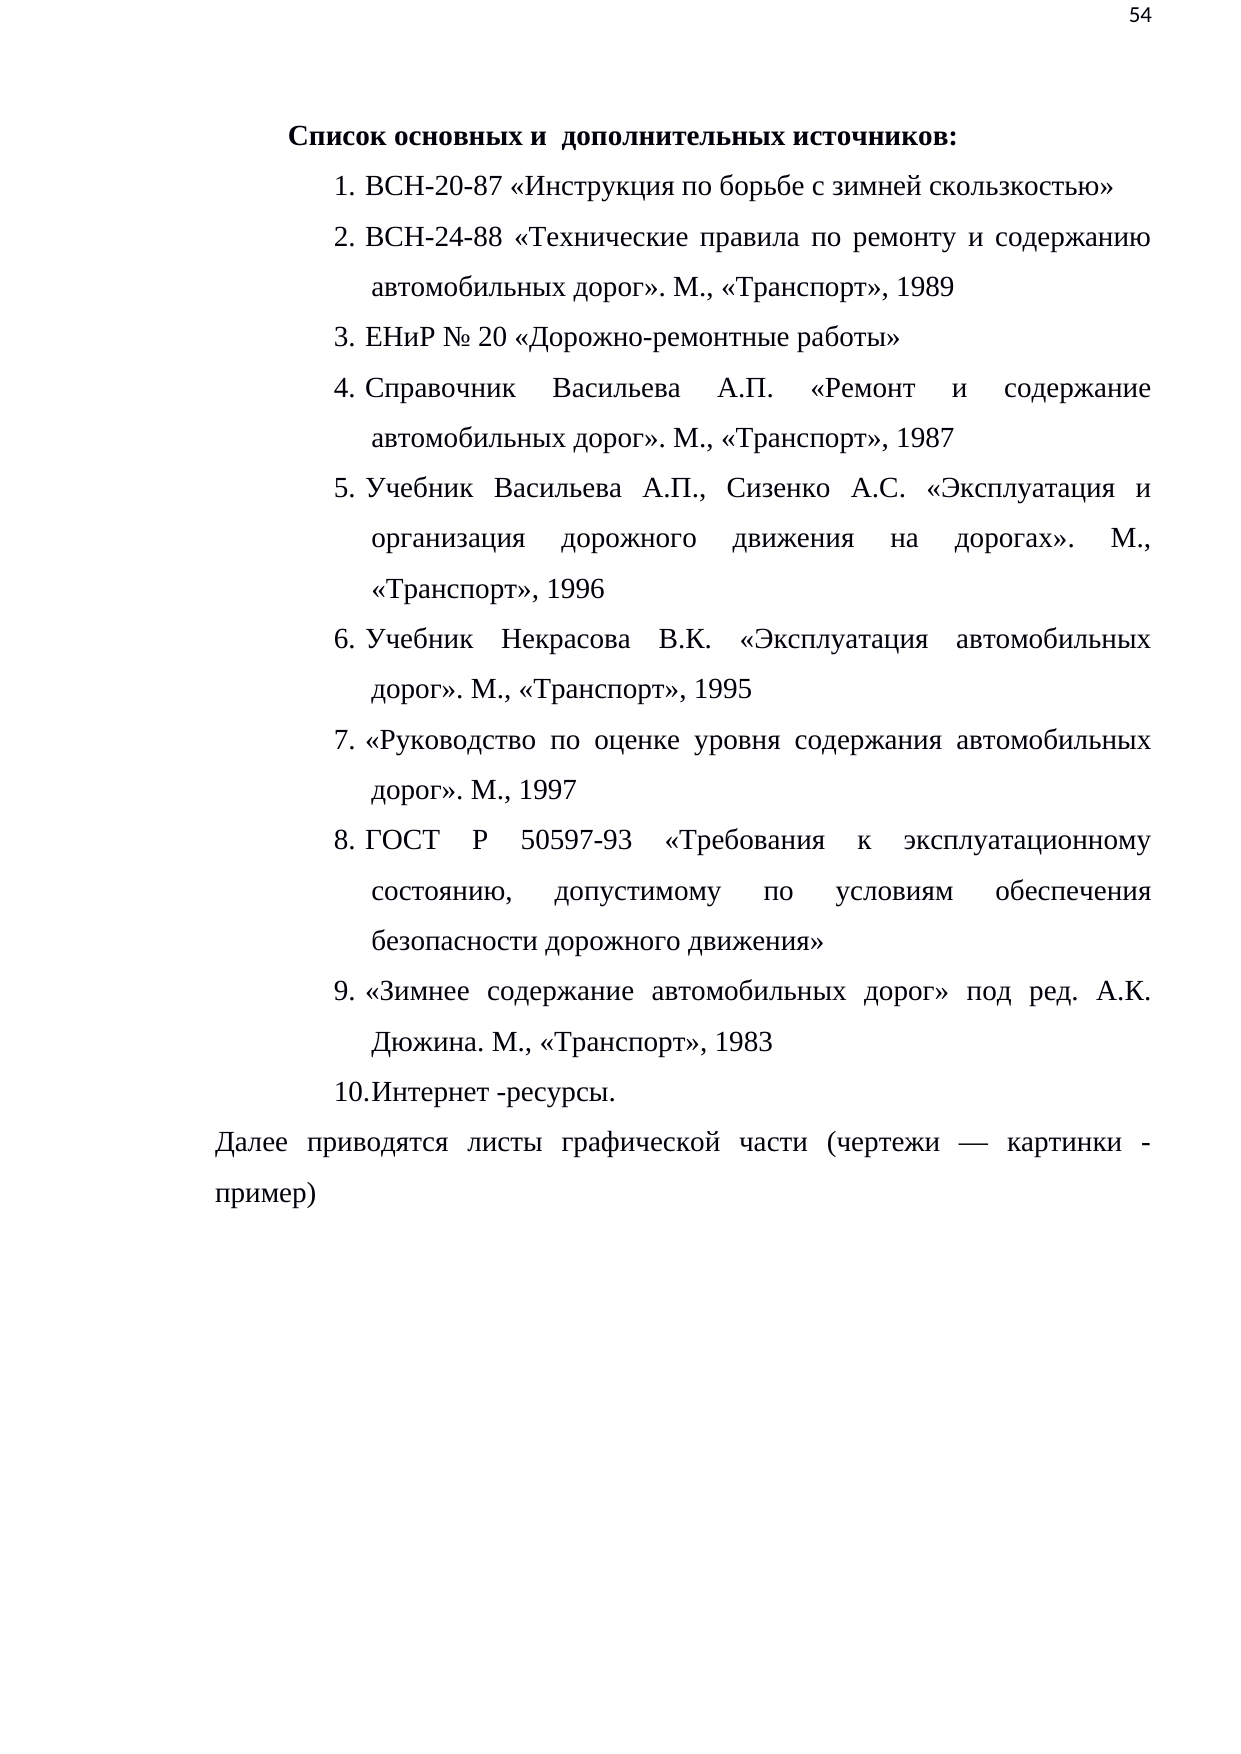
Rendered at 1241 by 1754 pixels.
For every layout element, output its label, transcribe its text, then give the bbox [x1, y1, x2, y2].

text Список основных и дополнительных источников: [215, 118, 1152, 152]
text Далее приводятся листы графической части (чертежи — картинки - пример) [215, 1124, 1152, 1208]
list Учебник Васильева А.П., Сизенко А.С. «Эксплуатация и организация дорожного движения на дорогах». М., «Транспорт», 1996 [333, 470, 1152, 604]
list ЕНиР № 20 «Дорожно-ремонтные работы» [333, 319, 1152, 353]
list «Руководство по оценке уровня содержания автомобильных дорог». М., 1997 [333, 722, 1152, 806]
list ВСН-20-87 «Инструкция по борьбе с зимней скользкостью» [333, 168, 1152, 202]
list «Зимнее содержание автомобильных дорог» под ред. А.К. Дюжина. М., «Транспорт», 1983 [333, 973, 1152, 1057]
list Интернет -ресурсы. [333, 1074, 1152, 1108]
list ГОСТ Р 50597-93 «Требования к эксплуатационному состоянию, допустимому по условиям обеспечения безопасности дорожного движения» [333, 822, 1152, 957]
list Учебник Некрасова В.К. «Эксплуатация автомобильных дорог». М., «Транспорт», 1995 [333, 621, 1152, 705]
list ВСН-24-88 «Технические правила по ремонту и содержанию автомобильных дорог». М., «Транспорт», 1989 [333, 219, 1152, 303]
list Справочник Васильева А.П. «Ремонт и содержание автомобильных дорог». М., «Транспорт», 1987 [333, 370, 1152, 453]
